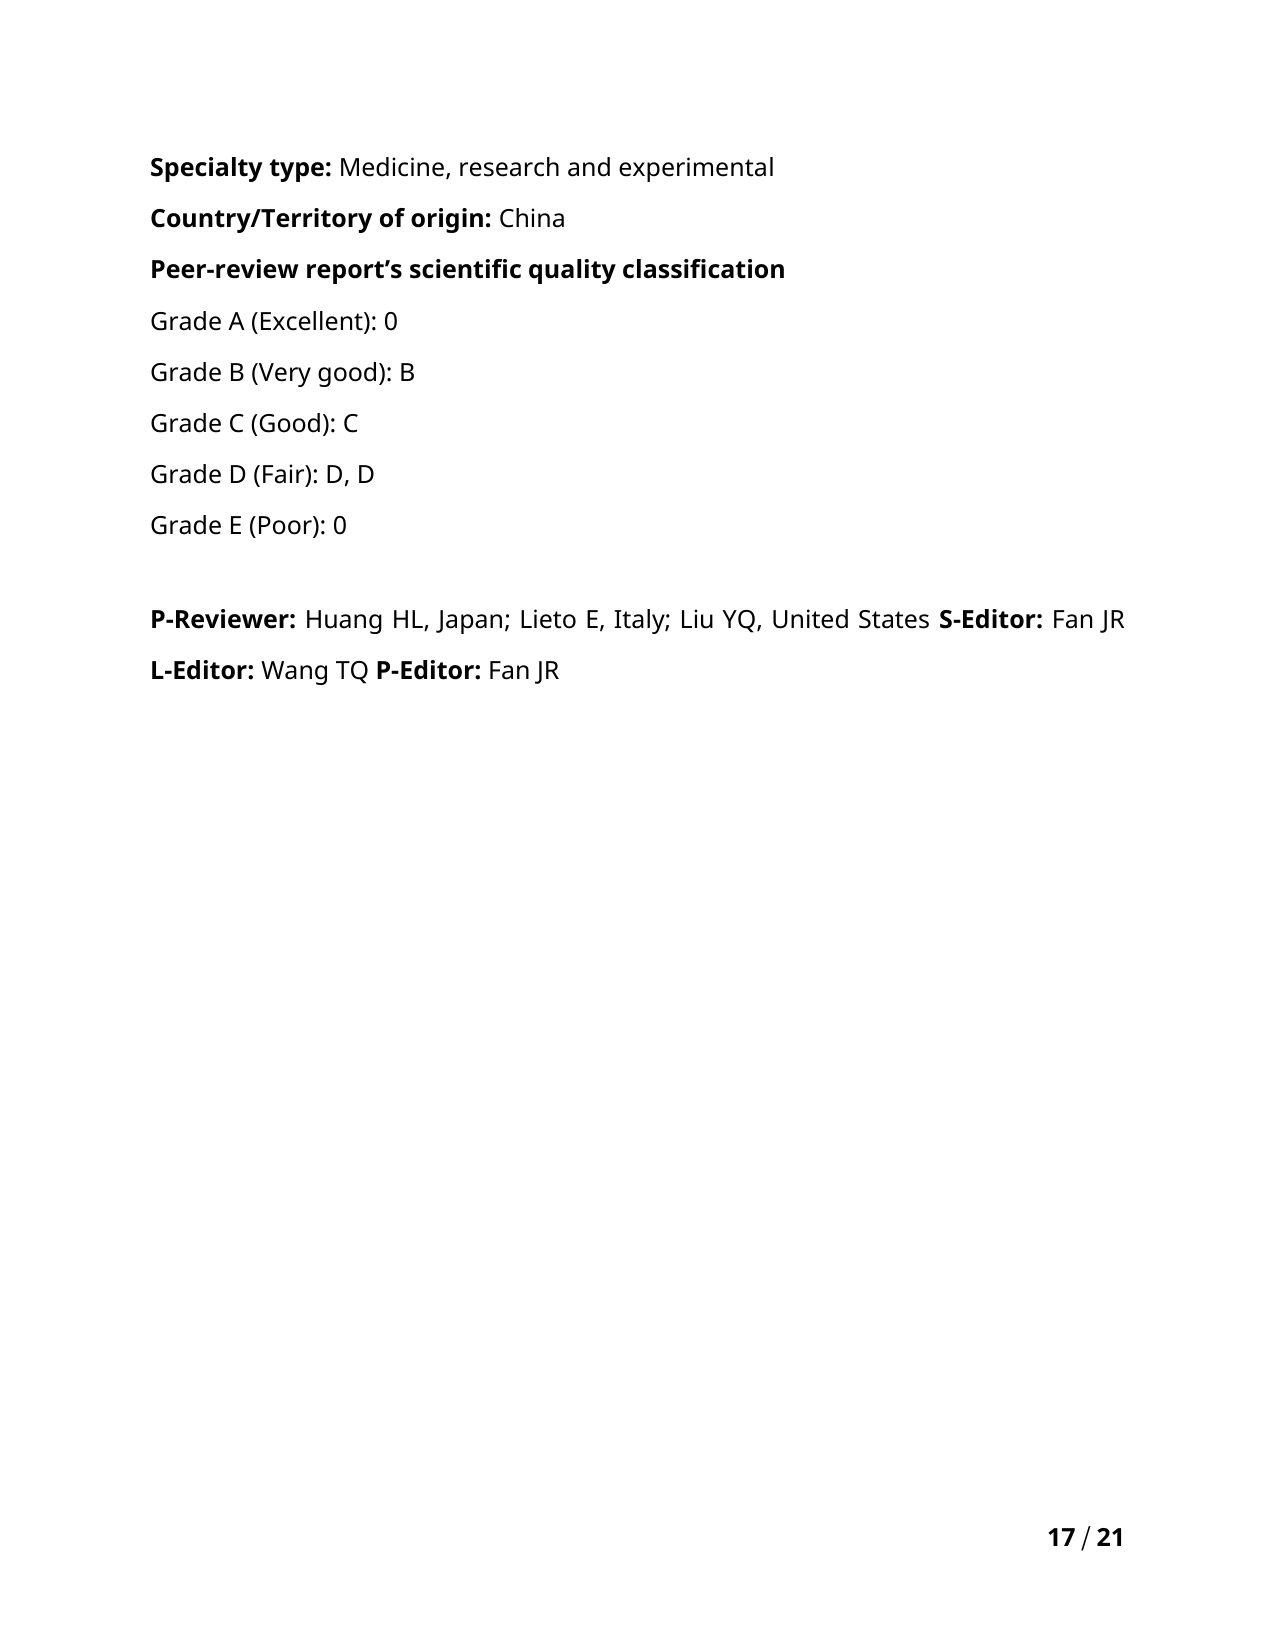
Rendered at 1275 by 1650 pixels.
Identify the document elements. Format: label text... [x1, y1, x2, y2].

text P-Reviewer: Huang HL, Japan; Lieto E, Italy; Liu YQ, United States S-Editor: Fan JR L-Editor: Wang TQ P-Editor: Fan JR [150, 601, 1125, 687]
text Country/Territory of origin: China [150, 201, 1125, 235]
text Grade B (Very good): B [150, 354, 1125, 388]
text Grade E (Poor): 0 [150, 507, 1125, 541]
text Grade D (Fair): D, D [150, 456, 1125, 490]
text Grade A (Excellent): 0 [150, 303, 1125, 337]
text Specialty type: Medicine, research and experimental [150, 150, 1125, 184]
text Grade C (Good): C [150, 405, 1125, 439]
text Peer-review report’s scientific quality classification [150, 252, 1125, 286]
